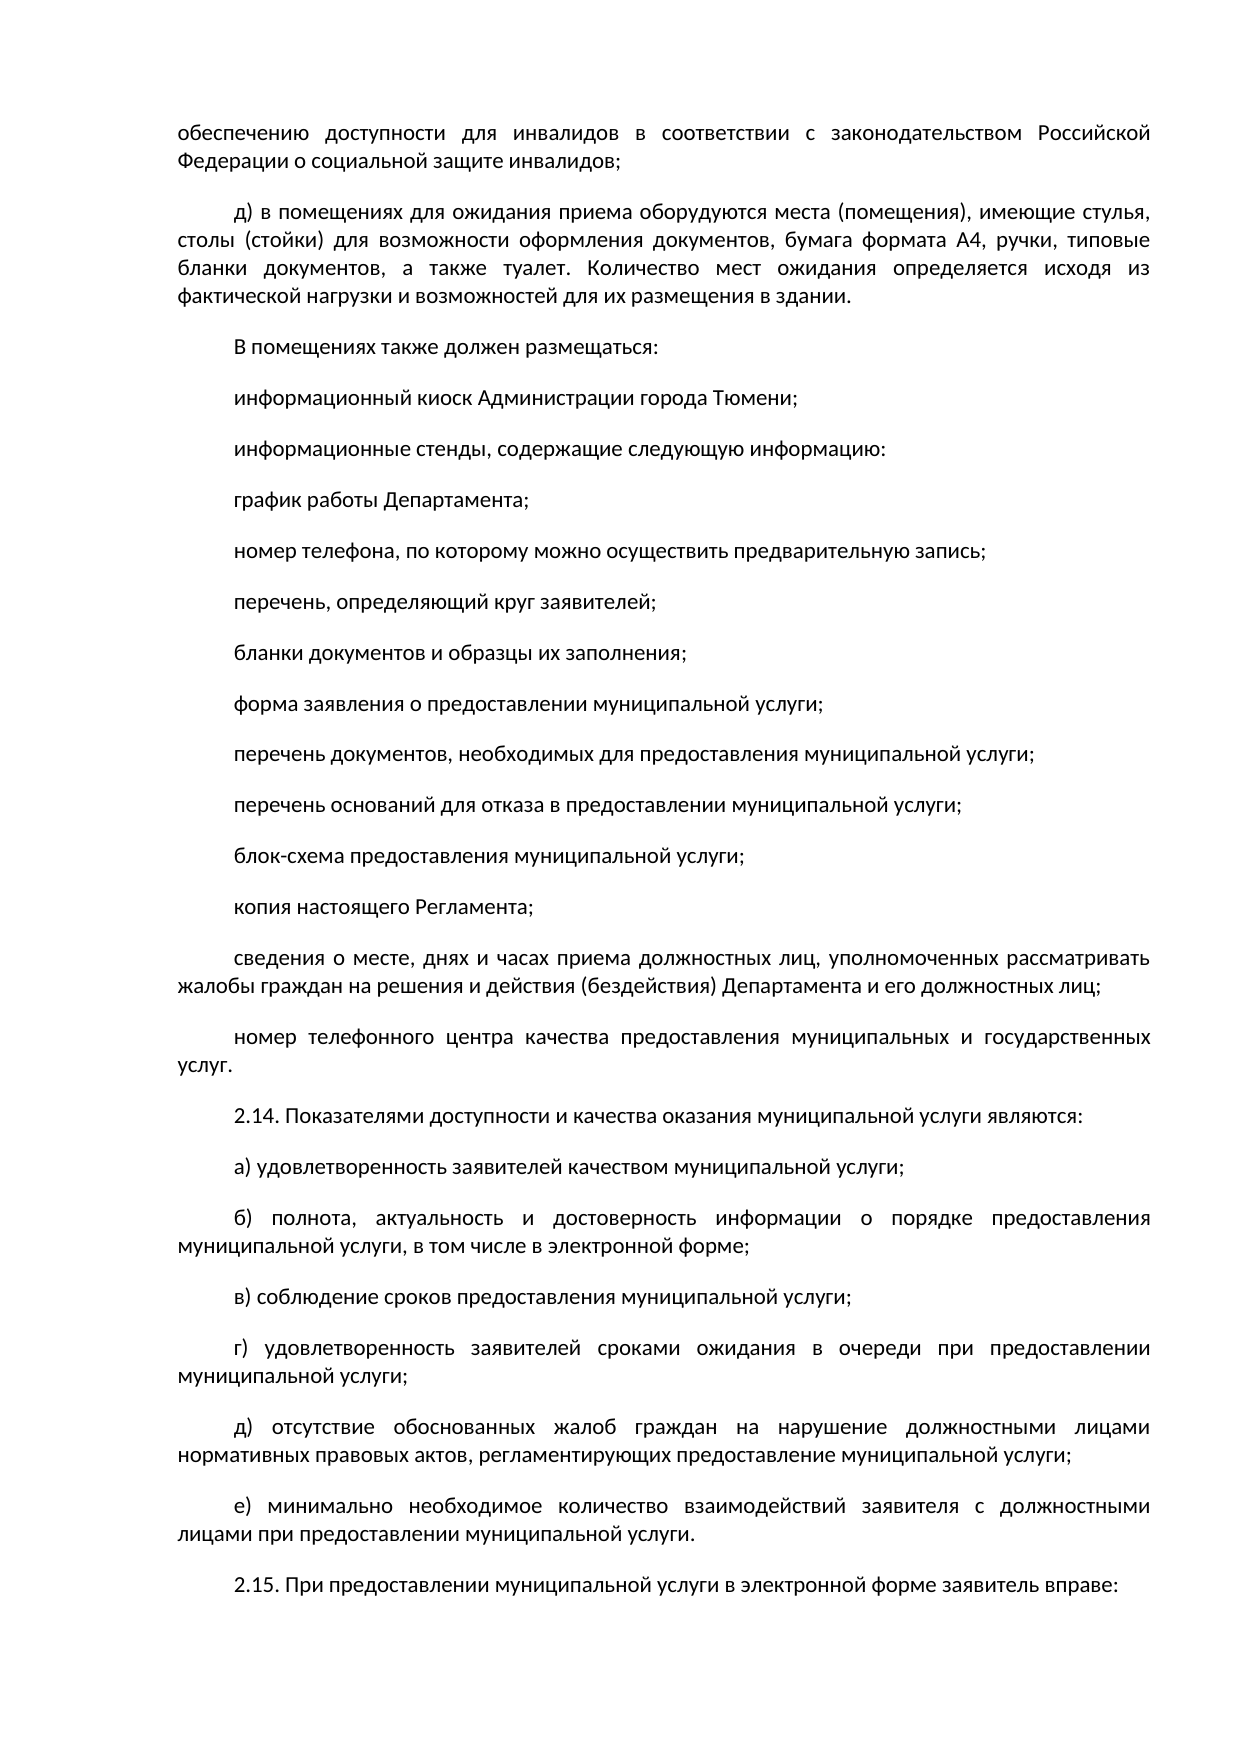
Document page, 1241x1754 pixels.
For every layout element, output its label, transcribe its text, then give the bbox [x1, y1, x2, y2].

text перечень документов, необходимых для предоставления муниципальной услуги; [177, 739, 1152, 768]
text е) минимально необходимое количество взаимодействий заявителя с должностными лицами при предоставлении муниципальной услуги. [177, 1491, 1152, 1547]
text номер телефона, по которому можно осуществить предварительную запись; [177, 536, 1152, 564]
text перечень, определяющий круг заявителей; [177, 587, 1152, 615]
text копия настоящего Регламента; [177, 892, 1152, 920]
text перечень оснований для отказа в предоставлении муниципальной услуги; [177, 791, 1152, 818]
text информационный киоск Администрации города Тюмени; [177, 383, 1152, 411]
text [177, 118, 1152, 174]
text бланки документов и образцы их заполнения; [177, 638, 1152, 666]
text блок-схема предоставления муниципальной услуги; [177, 841, 1152, 869]
text д) в помещениях для ожидания приема оборудуются места (помещения), имеющие стулья, столы (стойки) для возможности оформления документов, бумага формата А4, ручки, типовые бланки документов, а также туалет. Количество мест ожидания определяется исходя из фактической нагрузки и возможностей для их размещения в здании. [177, 197, 1152, 309]
text номер телефонного центра качества предоставления муниципальных и государственных услуг. [177, 1022, 1152, 1078]
text д) отсутствие обоснованных жалоб граждан на нарушение должностными лицами нормативных правовых актов, регламентирующих предоставление муниципальной услуги; [177, 1412, 1152, 1468]
text сведения о месте, днях и часах приема должностных лиц, уполномоченных рассматривать жалобы граждан на решения и действия (бездействия) Департамента и его должностных лиц; [177, 943, 1152, 999]
text форма заявления о предоставлении муниципальной услуги; [177, 689, 1152, 717]
text 2.15. При предоставлении муниципальной услуги в электронной форме заявитель вправе: [177, 1570, 1152, 1598]
text В помещениях также должен размещаться: [177, 332, 1152, 360]
text а) удовлетворенность заявителей качеством муниципальной услуги; [177, 1152, 1152, 1180]
text информационные стенды, содержащие следующую информацию: [177, 434, 1152, 462]
text 2.14. Показателями доступности и качества оказания муниципальной услуги являются: [177, 1101, 1152, 1129]
text в) соблюдение сроков предоставления муниципальной услуги; [177, 1282, 1152, 1310]
text г) удовлетворенность заявителей сроками ожидания в очереди при предоставлении муниципальной услуги; [177, 1333, 1152, 1389]
text график работы Департамента; [177, 485, 1152, 513]
text б) полнота, актуальность и достоверность информации о порядке предоставления муниципальной услуги, в том числе в электронной форме; [177, 1203, 1152, 1259]
